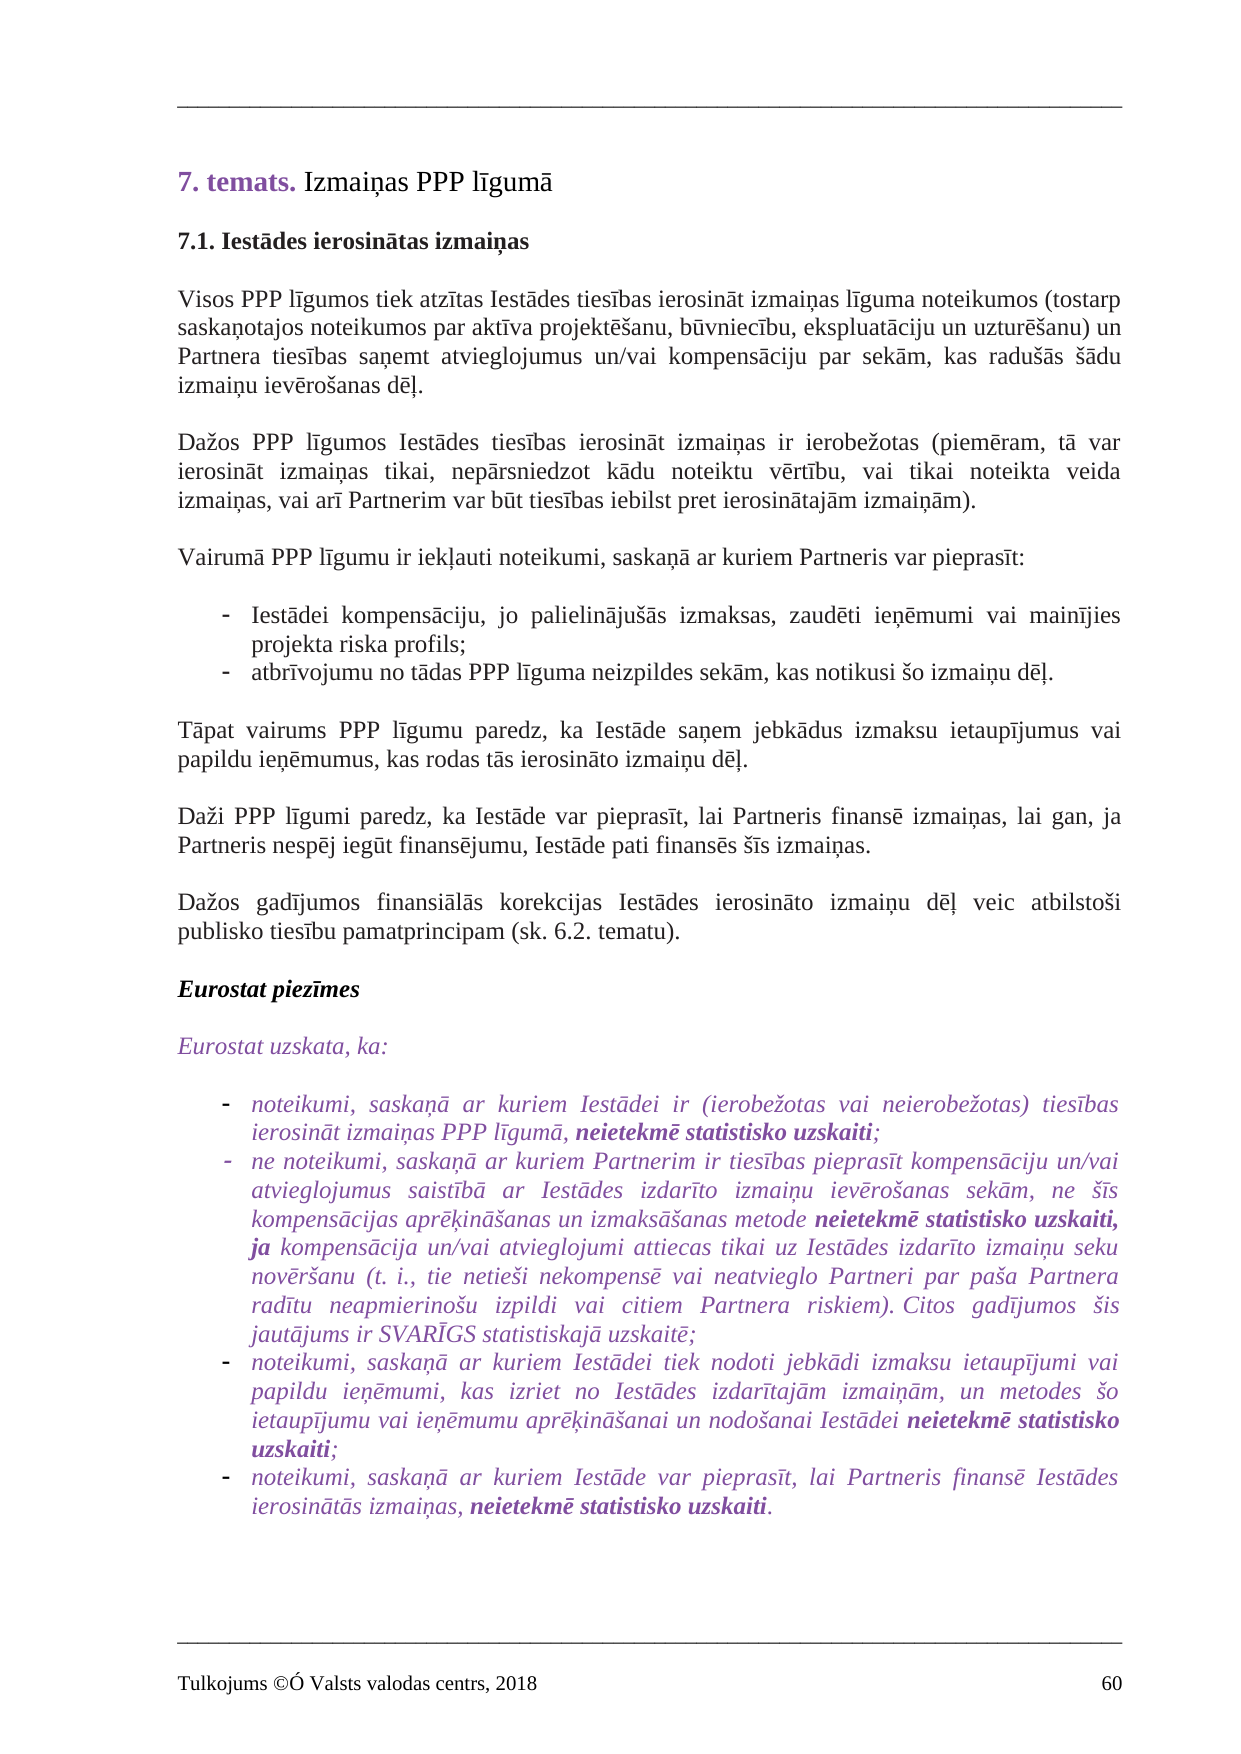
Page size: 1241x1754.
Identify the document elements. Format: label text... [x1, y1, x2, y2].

list noteikumi, saskaņā ar kuriem Iestāde var pieprasīt, lai Partneris finansē Iestādes ierosinātās izmaiņas, neietekmē statistisko uzskaiti. [222, 1462, 1122, 1520]
text Dažos PPP līgumos Iestādes tiesības ierosināt izmaiņas ir ierobežotas (piemēram, tā var ierosināt izmaiņas tikai, nepārsniedzot kādu noteiktu vērtību, vai tikai noteikta veida izmaiņas, vai arī Partnerim var būt tiesības iebilst pret ierosinātajām izmaiņām). [177, 427, 1122, 514]
list atbrīvojumu no tādas PPP līguma neizpildes sekām, kas notikusi šo izmaiņu dēļ. [222, 657, 1122, 686]
list noteikumi, saskaņā ar kuriem Iestādei tiek nodoti jebkādi izmaksu ietaupījumi vai papildu ieņēmumi, kas izriet no Iestādes izdarītajām izmaiņām, un metodes šo ietaupījumu vai ieņēmumu aprēķināšanai un nodošanai Iestādei neietekmē statistisko uzskaiti; [222, 1347, 1122, 1462]
list ne noteikumi, saskaņā ar kuriem Partnerim ir tiesības pieprasīt kompensāciju un/vai atvieglojumus saistībā ar Iestādes izdarīto izmaiņu ievērošanas sekām, ne šīs kompensācijas aprēķināšanas un izmaksāšanas metode neietekmē statistisko uzskaiti, ja kompensācija un/vai atvieglojumi attiecas tikai uz Iestādes izdarīto izmaiņu seku novēršanu (t. i., tie netieši nekompensē vai neatvieglo Partneri par paša Partnera radītu neapmierinošu izpildi vai citiem Partnera riskiem). Citos gadījumos šis jautājums ir SVARĪGS statistiskajā uzskaitē; [222, 1146, 1122, 1347]
text Eurostat uzskata, ka: [177, 1031, 1122, 1060]
list noteikumi, saskaņā ar kuriem Iestādei ir (ierobežotas vai neierobežotas) tiesības ierosināt izmaiņas PPP līgumā, neietekmē statistisko uzskaiti; [222, 1089, 1122, 1146]
text Vairumā PPP līgumu ir iekļauti noteikumi, saskaņā ar kuriem Partneris var pieprasīt: [177, 542, 1122, 571]
text Eurostat piezīmes [177, 974, 1122, 1002]
text Daži PPP līgumi paredz, ka Iestāde var pieprasīt, lai Partneris finansē izmaiņas, lai gan, ja Partneris nespēj iegūt finansējumu, Iestāde pati finansēs šīs izmaiņas. [177, 801, 1122, 859]
text Dažos gadījumos finansiālās korekcijas Iestādes ierosināto izmaiņu dēļ veic atbilstoši publisko tiesību pamatprincipam (sk. 6.2. tematu). [177, 887, 1122, 945]
text Tāpat vairums PPP līgumu paredz, ka Iestāde saņem jebkādus izmaksu ietaupījumus vai papildu ieņēmumus, kas rodas tās ierosināto izmaiņu dēļ. [177, 715, 1122, 772]
text Visos PPP līgumos tiek atzītas Iestādes tiesības ierosināt izmaiņas līguma noteikumos (tostarp saskaņotajos noteikumos par aktīva projektēšanu, būvniecību, ekspluatāciju un uzturēšanu) un Partnera tiesības saņemt atvieglojumus un/vai kompensāciju par sekām, kas radušās šādu izmaiņu ievērošanas dēļ. [177, 284, 1122, 399]
subtitle 7. temats. Izmaiņas PPP līgumā [177, 164, 1122, 197]
text 7.1. Iestādes ierosinātas izmaiņas [177, 226, 1122, 255]
list Iestādei kompensāciju, jo palielinājušās izmaksas, zaudēti ieņēmumi vai mainījies projekta riska profils; [222, 600, 1122, 657]
